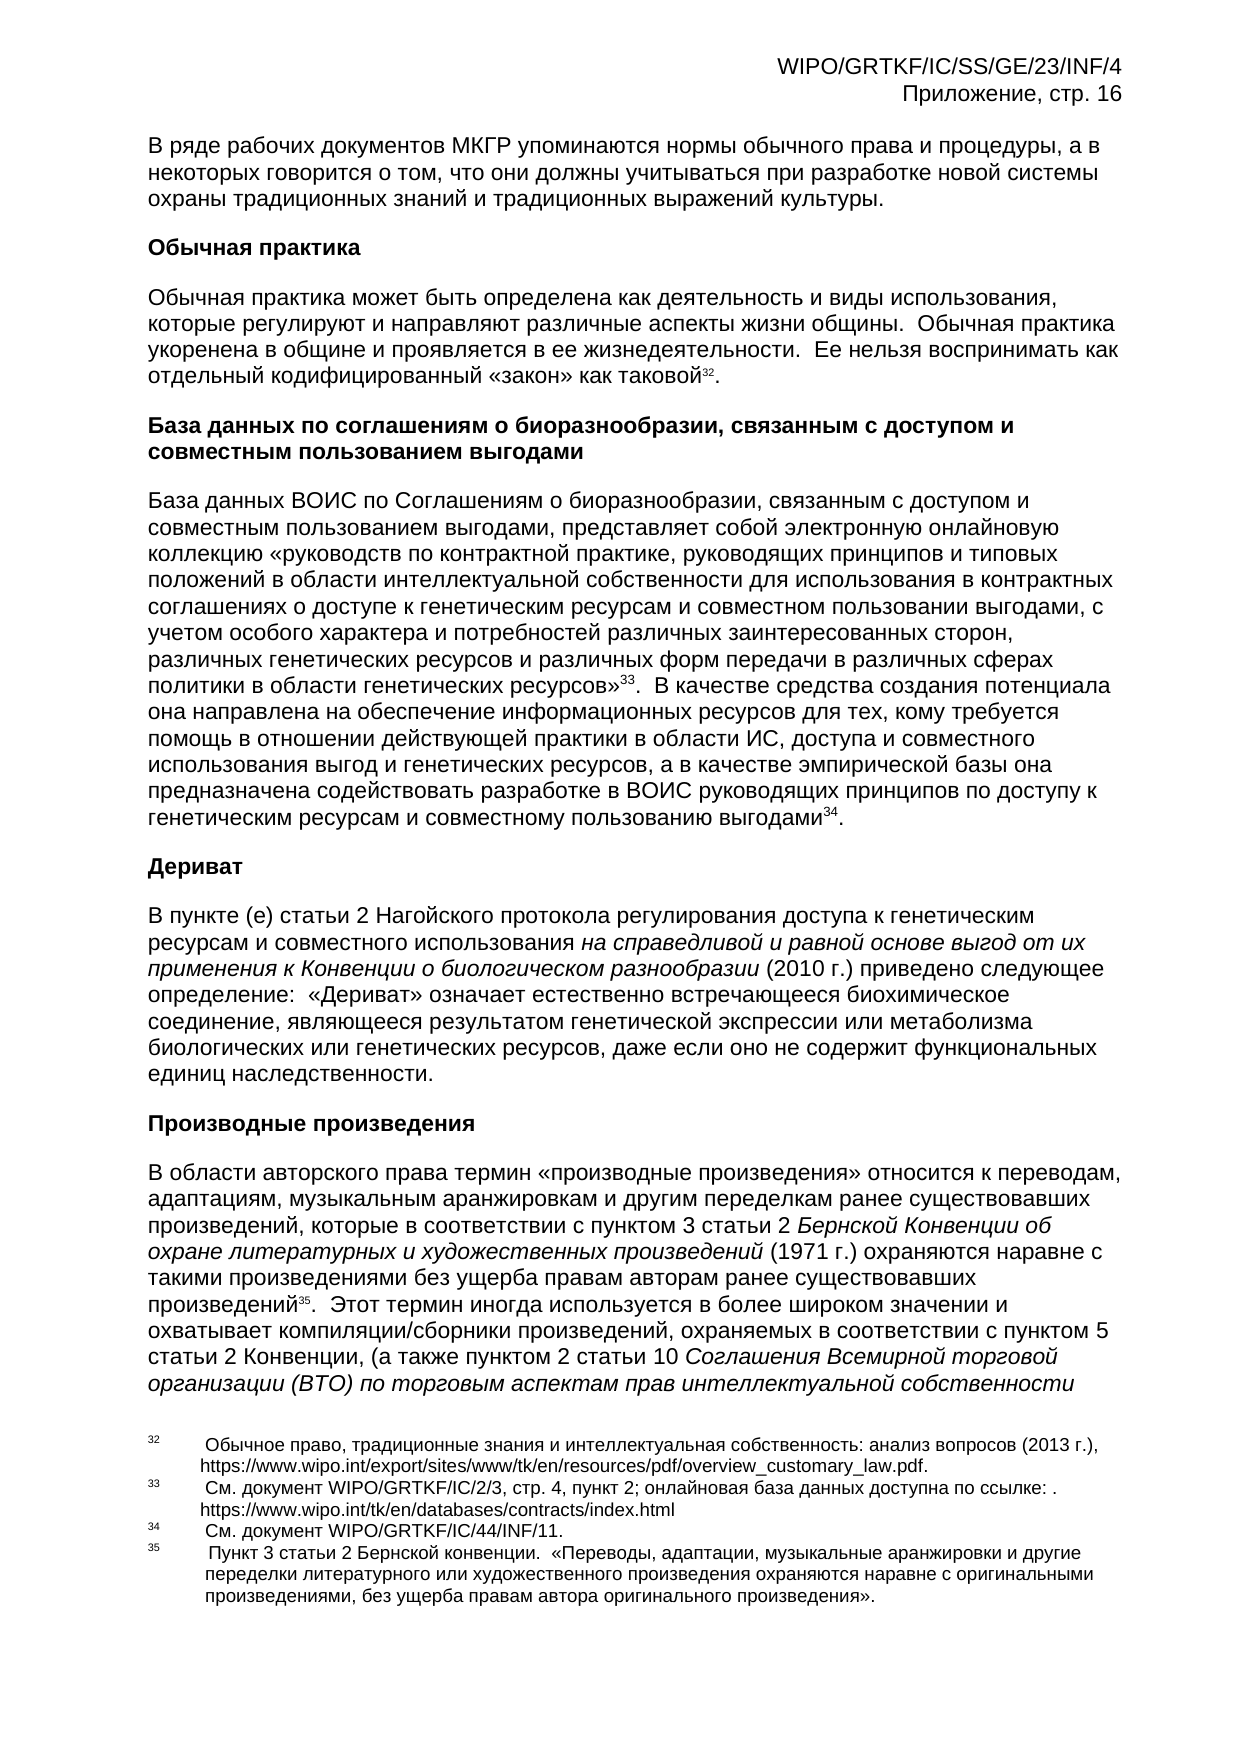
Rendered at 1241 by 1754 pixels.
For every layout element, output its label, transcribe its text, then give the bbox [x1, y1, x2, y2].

subtitle Обычная практика [148, 234, 1122, 261]
text В пункте (e) статьи 2 Нагойского протокола регулирования доступа к генетическим ресурсам и совместного использования на справедливой и равной основе выгод от их применения к Конвенции о биологическом разнообразии (2010 г.) приведено следующее определение: «Дериват» означает естественно встречающееся биохимическое соединение, являющееся результатом генетической экспрессии или метаболизма биологических или генетических ресурсов, даже если оно не содержит функциональных единиц наследственности. [148, 902, 1122, 1087]
subtitle База данных по соглашениям о биоразнообразии, связанным с доступом и совместным пользованием выгодами [148, 412, 1122, 464]
text Обычная практика может быть определена как деятельность и виды использования, которые регулируют и направляют различные аспекты жизни общины. Обычная практика укоренена в общине и проявляется в ее жизнедеятельности. Ее нельзя воспринимать как отдельный кодифицированный «закон» как таковой. [148, 283, 1122, 389]
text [148, 1159, 1122, 1396]
text База данных ВОИС по Соглашениям о биоразнообразии, связанным с доступом и совместным пользованием выгодами, представляет собой электронную онлайновую коллекцию «руководств по контрактной практике, руководящих принципов и типовых положений в области интеллектуальной собственности для использования в контрактных соглашениях о доступе к генетическим ресурсам и совместном пользовании выгодами, с учетом особого характера и потребностей различных заинтересованных сторон, различных генетических ресурсов и различных форм передачи в различных сферах политики в области генетических ресурсов». В качестве средства создания потенциала она направлена на обеспечение информационных ресурсов для тех, кому требуется помощь в отношении действующей практики в области ИС, доступа и совместного использования выгод и генетических ресурсов, а в качестве эмпирической базы она предназначена содействовать разработке в ВОИС руководящих принципов по доступу к генетическим ресурсам и совместному пользованию выгодами. [148, 487, 1122, 830]
text В ряде рабочих документов МКГР упоминаются нормы обычного права и процедуры, а в некоторых говорится о том, что они должны учитываться при разработке новой системы охраны традиционных знаний и традиционных выражений культуры. [148, 132, 1122, 211]
subtitle Дериват [148, 853, 1122, 879]
text Производные произведения [148, 1109, 1122, 1136]
